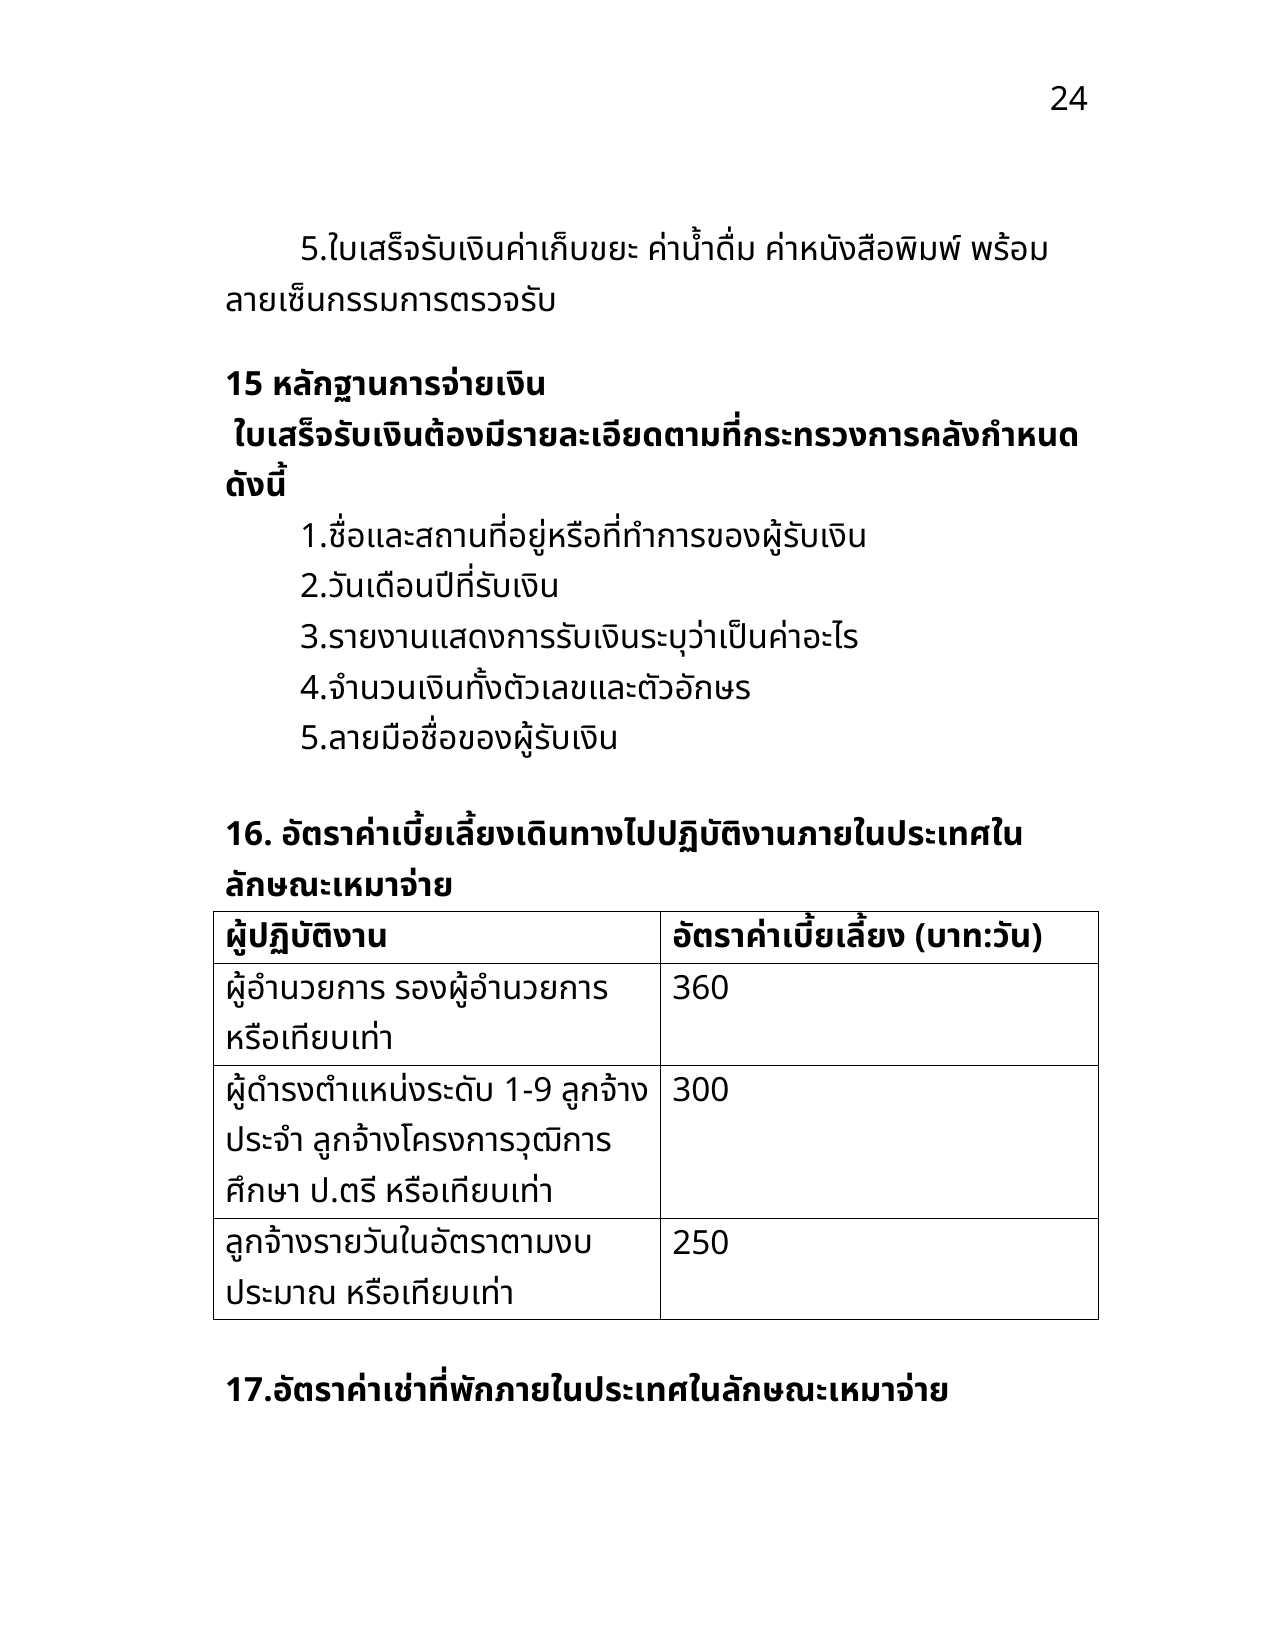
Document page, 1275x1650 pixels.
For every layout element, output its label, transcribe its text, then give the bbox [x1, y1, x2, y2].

text 2.วันเดือนปีที่รับเงิน [225, 562, 1087, 613]
text 3.รายงานแสดงการรับเงินระบุว่าเป็นค่าอะไร [225, 613, 1087, 663]
text 4.จำนวนเงินทั้งตัวเลขและตัวอักษร [225, 663, 1087, 714]
text 5.ใบเสร็จรับเงินค่าเก็บขยะ ค่าน้ำดื่ม ค่าหนังสือพิมพ์ พร้อมลายเซ็นกรรมการตรวจรับ [225, 225, 1087, 326]
table_cell ลูกจ้างรายวันในอัตราตามงบประมาณ หรือเทียบเท่า [214, 1219, 660, 1319]
text ใบเสร็จรับเงินต้องมีรายละเอียดตามที่กระทรวงการคลังกำหนด ดังนี้ [225, 411, 1087, 512]
table_cell 250 [661, 1219, 1098, 1319]
text 15 หลักฐานการจ่ายเงิน [225, 360, 1087, 411]
text 17.อัตราค่าเช่าที่พักภายในประเทศในลักษณะเหมาจ่าย [225, 1366, 1087, 1416]
text 1.ชื่อและสถานที่อยู่หรือที่ทำการของผู้รับเงิน [225, 512, 1087, 562]
table_cell ผู้อำนวยการ รองผู้อำนวยการ หรือเทียบเท่า [214, 964, 660, 1065]
table_cell 300 [661, 1066, 1098, 1217]
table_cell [214, 1066, 660, 1217]
text 16. อัตราค่าเบี้ยเลี้ยงเดินทางไปปฏิบัติงานภายในประเทศในลักษณะเหมาจ่าย [225, 810, 1087, 911]
text 5.ลายมือชื่อของผู้รับเงิน [225, 714, 1087, 765]
table_header ผู้ปฏิบัติงาน [214, 912, 660, 963]
table_header อัตราค่าเบี้ยเลี้ยง (บาท:วัน) [661, 912, 1098, 963]
table_cell 360 [661, 964, 1098, 1065]
